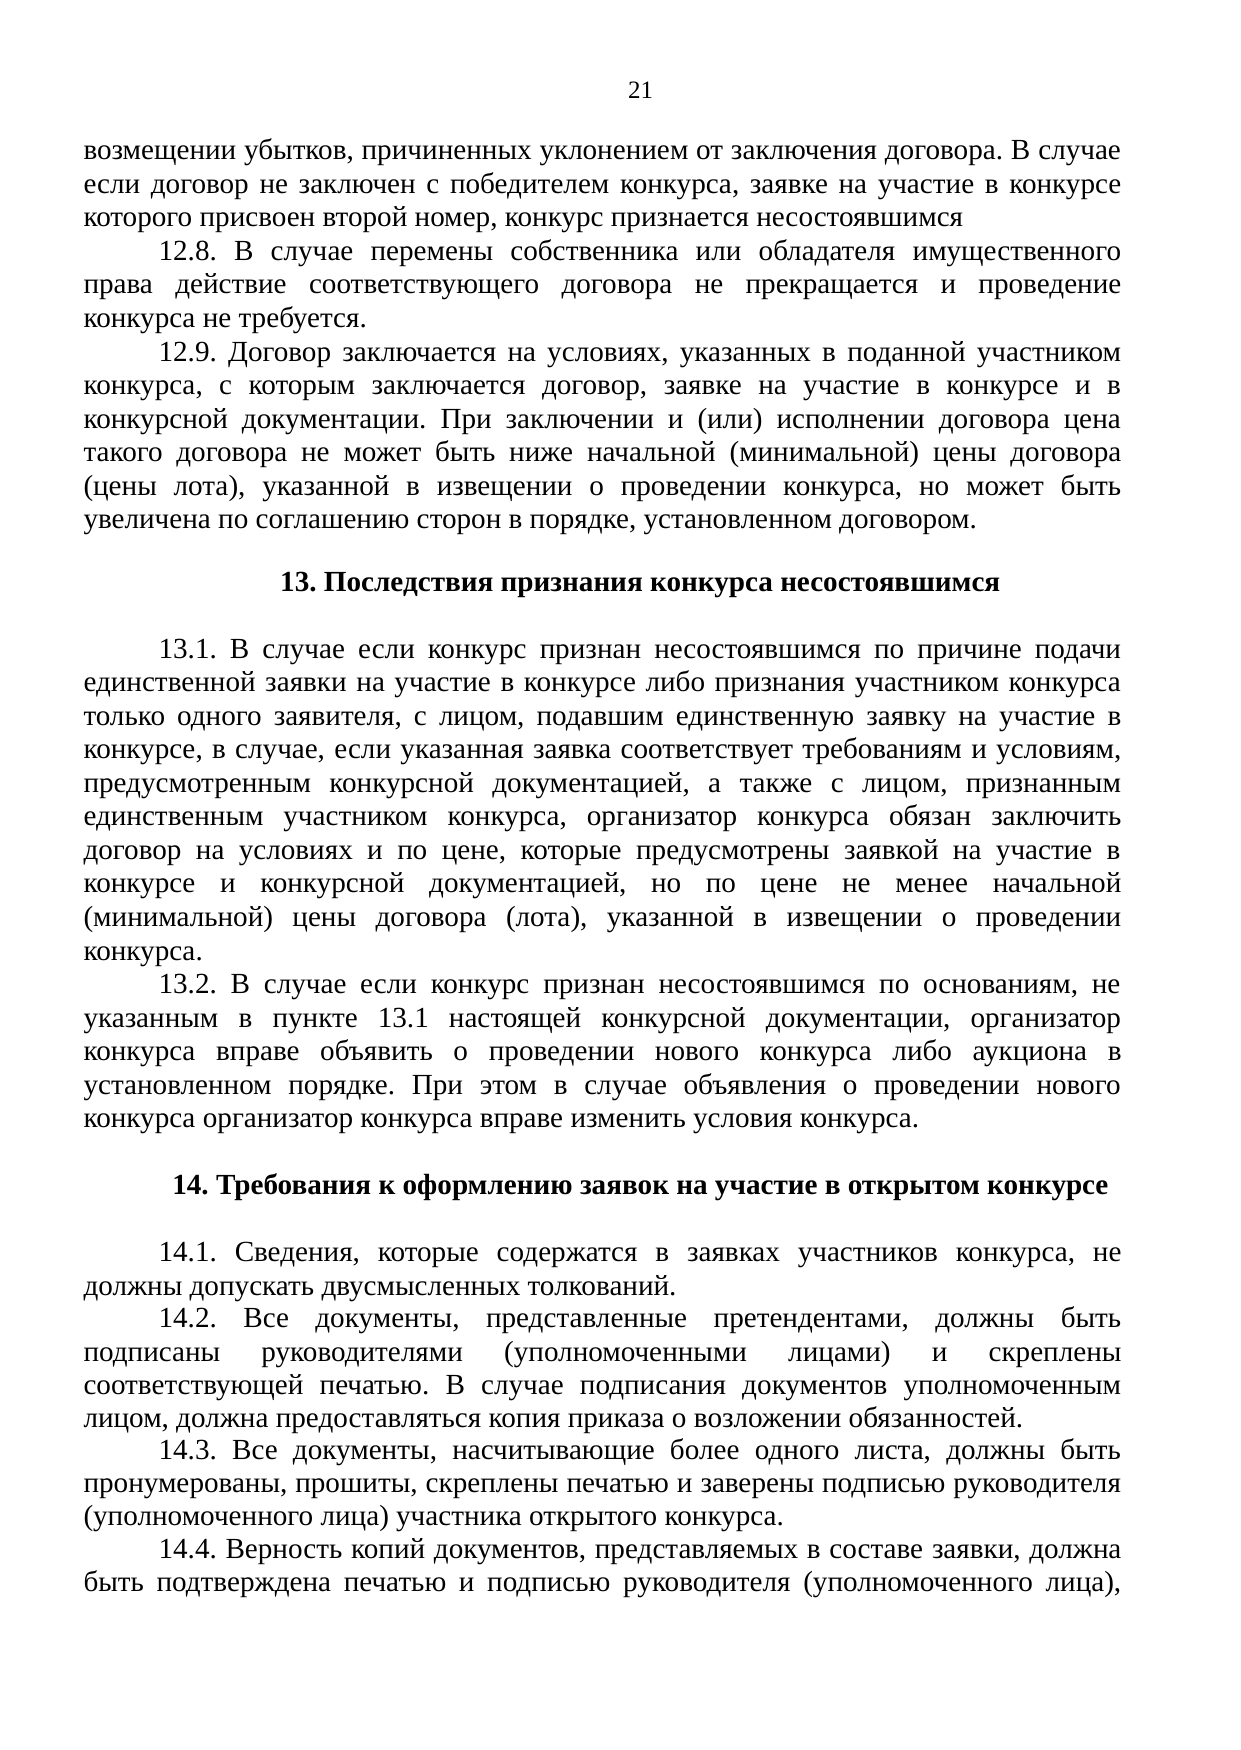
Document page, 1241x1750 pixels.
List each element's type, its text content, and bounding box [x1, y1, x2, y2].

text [83, 132, 1122, 233]
text 12.8. В случае перемены собственника или обладателя имущественного права действие соответствующего договора не прекращается и проведение конкурса не требуется. [83, 233, 1122, 334]
text 14.2. Все документы, представленные претендентами, должны быть подписаны руководителями (уполномоченными лицами) и скреплены соответствующей печатью. В случае подписания документов уполномоченным лицом, должна предоставляться копия приказа о возложении обязанностей. [83, 1302, 1122, 1433]
text 13.2. В случае если конкурс признан несостоявшимся по основаниям, не указанным в пункте 13.1 настоящей конкурсной документации, организатор конкурса вправе объявить о проведении нового конкурса либо аукциона в установленном порядке. При этом в случае объявления о проведении нового конкурса организатор конкурса вправе изменить условия конкурса. [83, 966, 1122, 1134]
text 13.1. В случае если конкурс признан несостоявшимся по причине подачи единственной заявки на участие в конкурсе либо признания участником конкурса только одного заявителя, с лицом, подавшим единственную заявку на участие в конкурсе, в случае, если указанная заявка соответствует требованиям и условиям, предусмотренным конкурсной документацией, а также с лицом, признанным единственным участником конкурса, организатор конкурса обязан заключить договор на условиях и по цене, которые предусмотрены заявкой на участие в конкурсе и конкурсной документацией, но по цене не менее начальной (минимальной) цены договора (лота), указанной в извещении о проведении конкурса. [83, 631, 1122, 966]
text 14.3. Все документы, насчитывающие более одного листа, должны быть пронумерованы, прошиты, скреплены печатью и заверены подписью руководителя (уполномоченного лица) участника открытого конкурса. [83, 1433, 1122, 1532]
text 13. Последствия признания конкурса несостоявшимся [83, 564, 1122, 597]
text 12.9. Договор заключается на условиях, указанных в поданной участником конкурса, с которым заключается договор, заявке на участие в конкурсе и в конкурсной документации. При заключении и (или) исполнении договора цена такого договора не может быть ниже начальной (минимальной) цены договора (цены лота), указанной в извещении о проведении конкурса, но может быть увеличена по соглашению сторон в порядке, установленном договором. [83, 334, 1122, 535]
text 14. Требования к оформлению заявок на участие в открытом конкурсе [83, 1167, 1122, 1201]
text 14.1. Сведения, которые содержатся в заявках участников конкурса, не должны допускать двусмысленных толкований. [83, 1234, 1122, 1302]
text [83, 1532, 1122, 1598]
